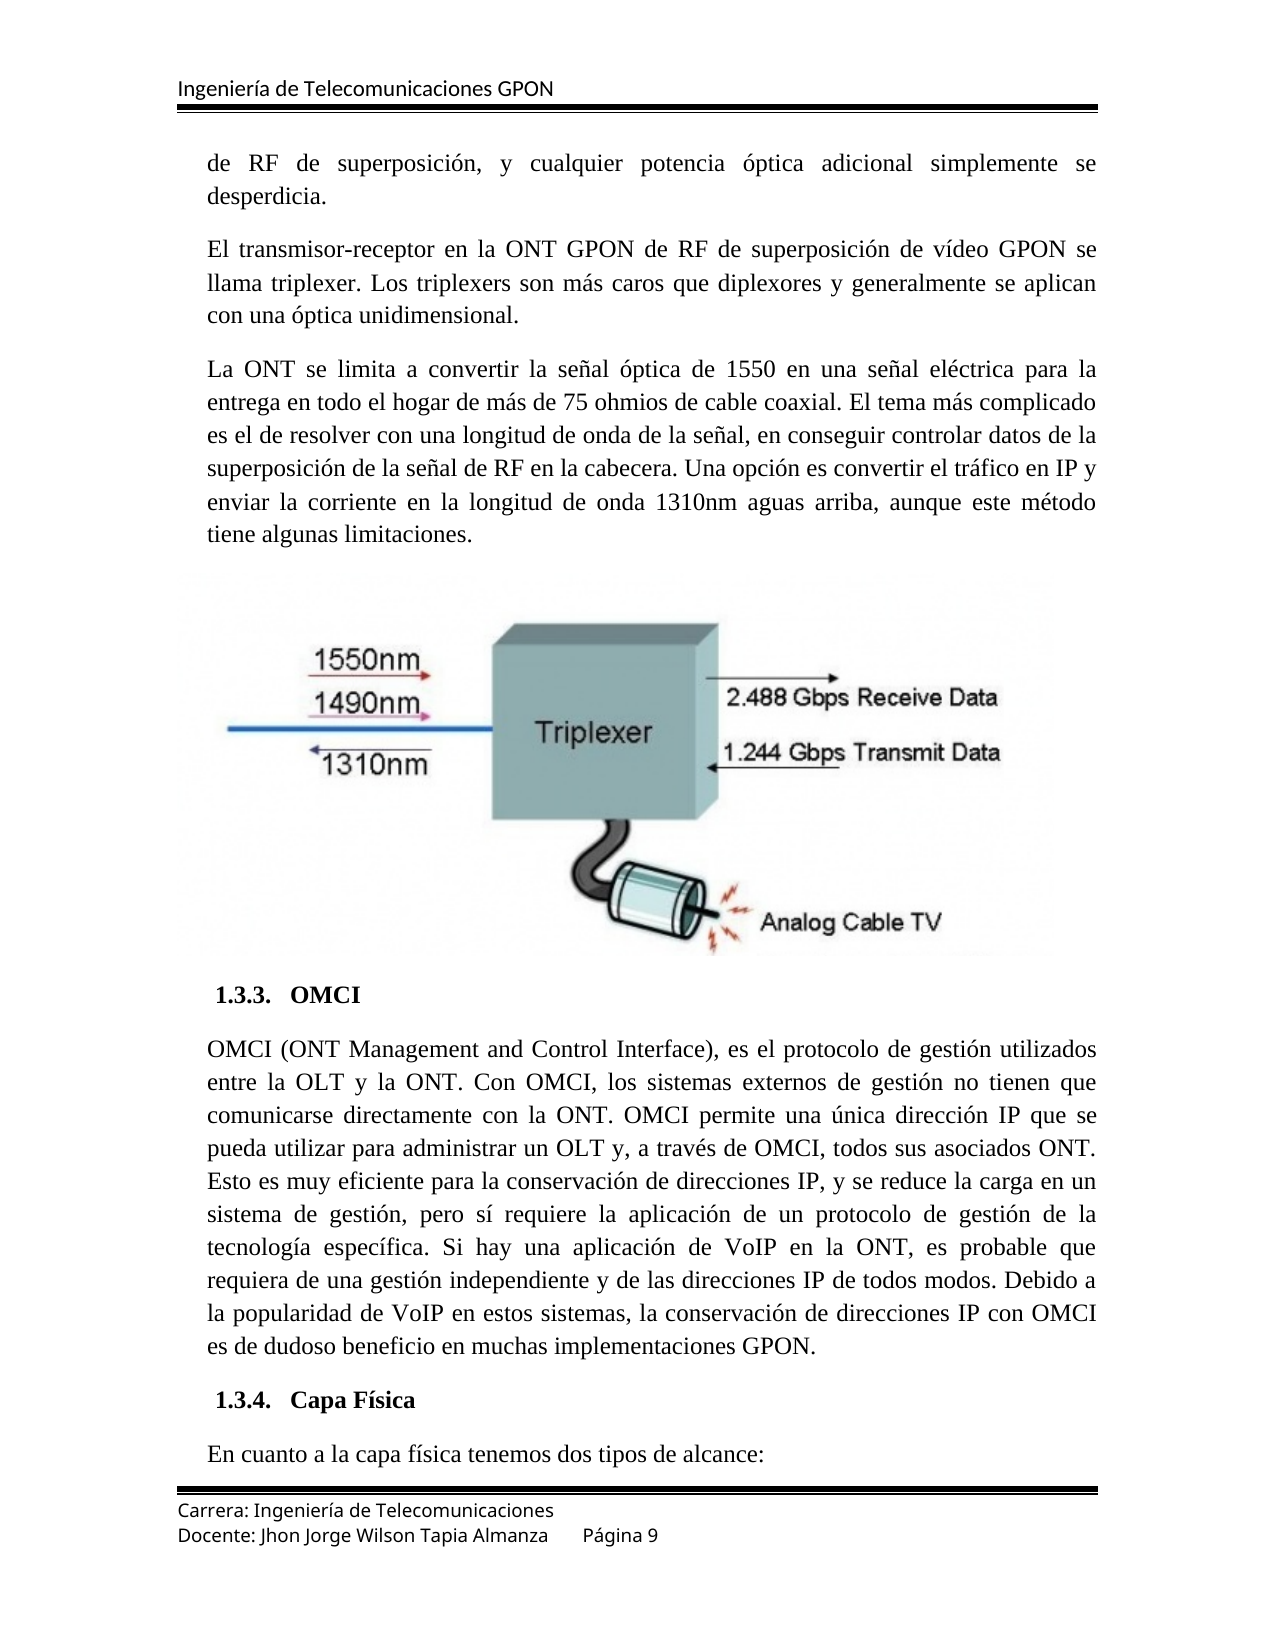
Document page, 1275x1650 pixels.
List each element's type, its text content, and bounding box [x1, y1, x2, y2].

list OMCI [215, 980, 1098, 1009]
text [207, 148, 1098, 209]
text El transmisor-receptor en la ONT GPON de RF de superposición de vídeo GPON se llama triplexer. Los triplexers son más caros que diplexores y generalmente se aplican con una óptica unidimensional. [207, 234, 1098, 329]
list Capa Física [215, 1385, 1098, 1414]
text En cuanto a la capa física tenemos dos tipos de alcance: [207, 1439, 1098, 1468]
text La ONT se limita a convertir la señal óptica de 1550 en una señal eléctrica para la entrega en todo el hogar de más de 75 ohmios de cable coaxial. El tema más complicado es el de resolver con una longitud de onda de la señal, en conseguir controlar datos de la superposición de la señal de RF en la cabecera. Una opción es convertir el tráfico en IP y enviar la corriente en la longitud de onda 1310nm aguas arriba, aunque este método tiene algunas limitaciones. [207, 354, 1098, 548]
text OMCI (ONT Management and Control Interface), es el protocolo de gestión utilizados entre la OLT y la ONT. Con OMCI, los sistemas externos de gestión no tienen que comunicarse directamente con la ONT. OMCI permite una única dirección IP que se pueda utilizar para administrar un OLT y, a través de OMCI, todos sus asociados ONT. Esto es muy eficiente para la conservación de direcciones IP, y se reduce la carga en un sistema de gestión, pero sí requiere la aplicación de un protocolo de gestión de la tecnología específica. Si hay una aplicación de VoIP en la ONT, es probable que requiera de una gestión independiente y de las direcciones IP de todos modos. Debido a la popularidad de VoIP en estos sistemas, la conservación de direcciones IP con OMCI es de dudoso beneficio en muchas implementaciones GPON. [207, 1034, 1098, 1360]
picture [177, 573, 1054, 956]
